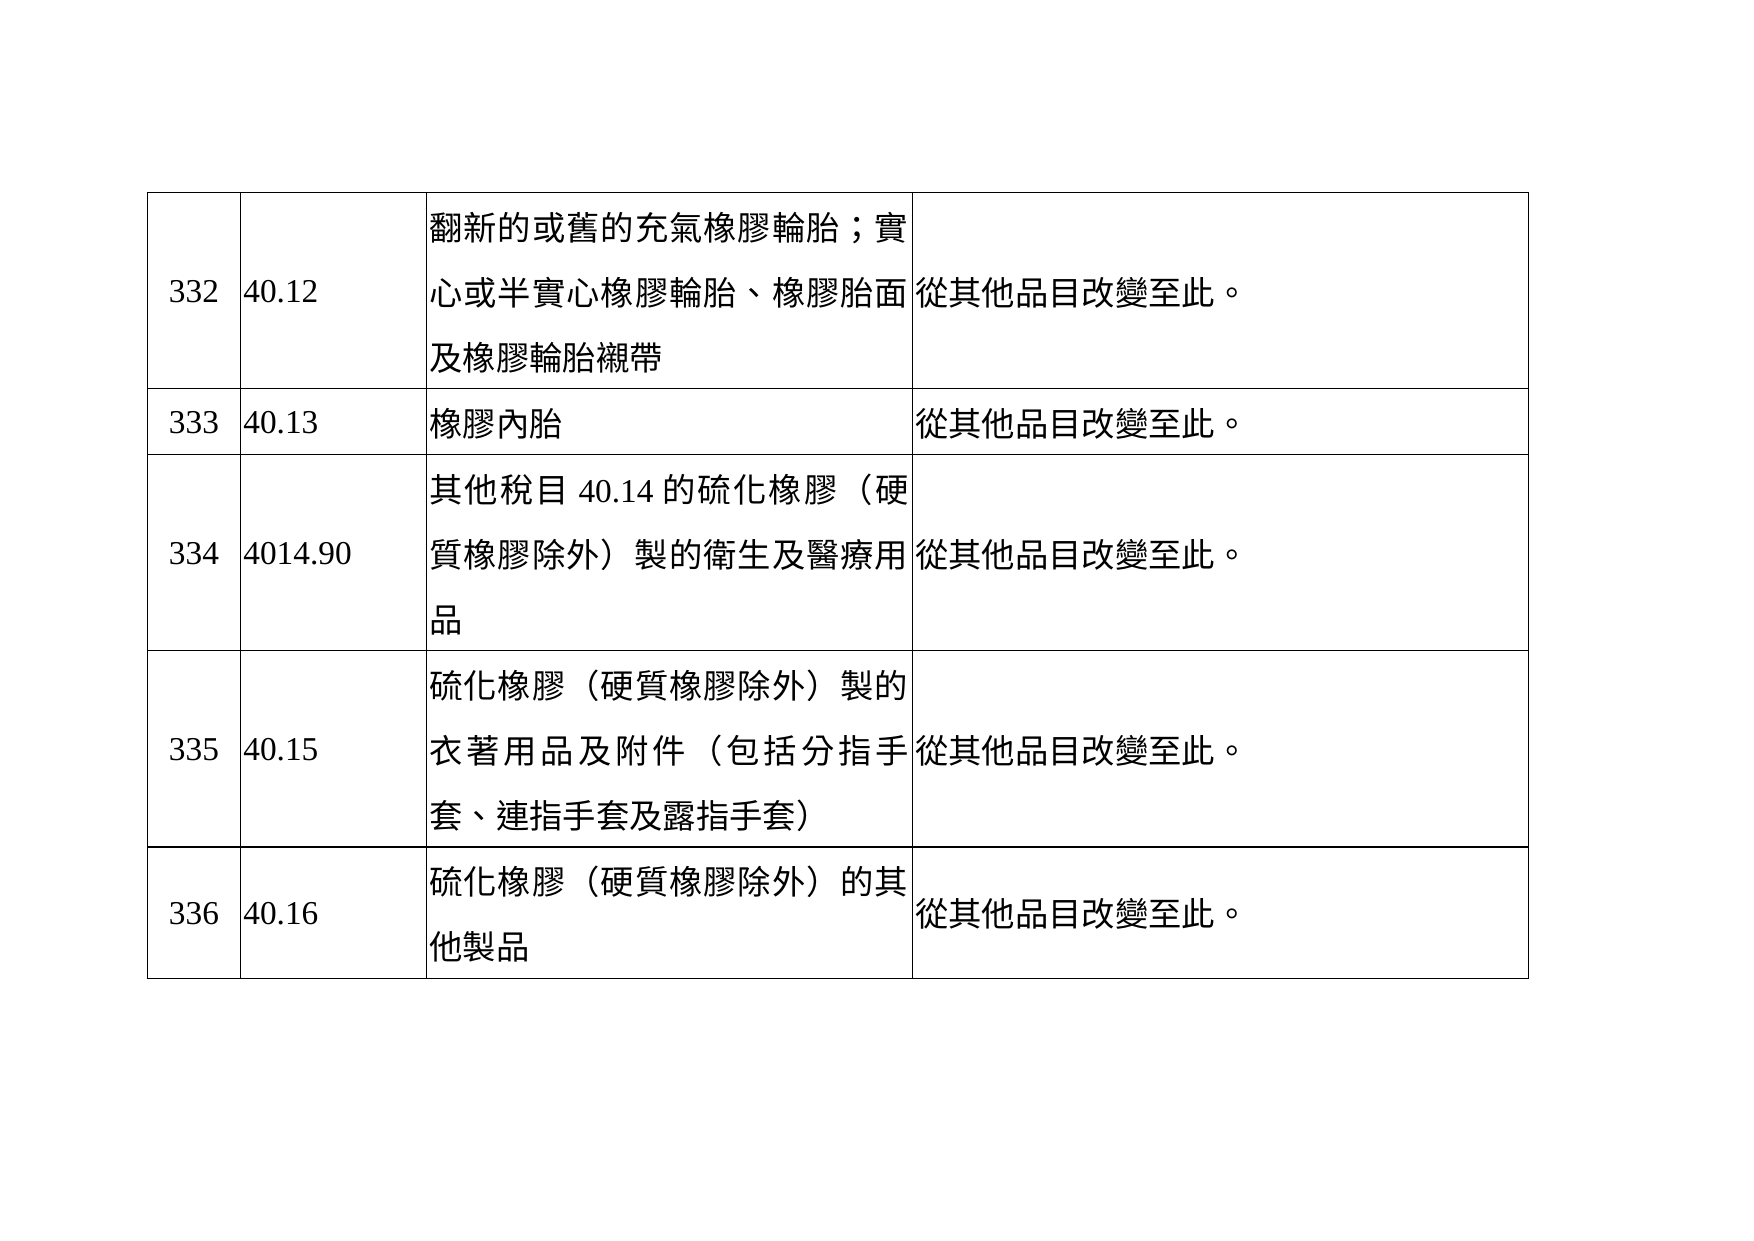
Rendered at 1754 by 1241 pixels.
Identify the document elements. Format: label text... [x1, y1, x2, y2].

table_cell 從其他品目改變至此。 [913, 193, 1528, 388]
table_cell 333 [148, 389, 240, 454]
table_cell 從其他品目改變至此。 [913, 651, 1528, 846]
table_cell 40.16 [241, 848, 426, 977]
table_cell 335 [148, 651, 240, 846]
table_cell 翻新的或舊的充氣橡膠輪胎；實心或半實心橡膠輪胎、橡膠胎面及橡膠輪胎襯帶 [427, 193, 912, 388]
table_cell 40.13 [241, 389, 426, 454]
table_cell 336 [148, 848, 240, 977]
table_cell 4014.90 [241, 455, 426, 650]
table_cell 硫化橡膠（硬質橡膠除外）製的衣著用品及附件（包括分指手套、連指手套及露指手套） [427, 651, 912, 846]
table_cell 332 [148, 193, 240, 388]
table_cell 從其他品目改變至此。 [913, 455, 1528, 650]
table_cell 從其他品目改變至此。 [913, 848, 1528, 977]
table_cell 硫化橡膠（硬質橡膠除外）的其他製品 [427, 848, 912, 977]
table_cell 橡膠內胎 [427, 389, 912, 454]
table_cell 334 [148, 455, 240, 650]
table_cell 40.12 [241, 193, 426, 388]
table_cell 從其他品目改變至此。 [913, 389, 1528, 454]
table_cell 其他稅目40.14的硫化橡膠（硬質橡膠除外）製的衛生及醫療用品 [427, 455, 912, 650]
table_cell 40.15 [241, 651, 426, 846]
